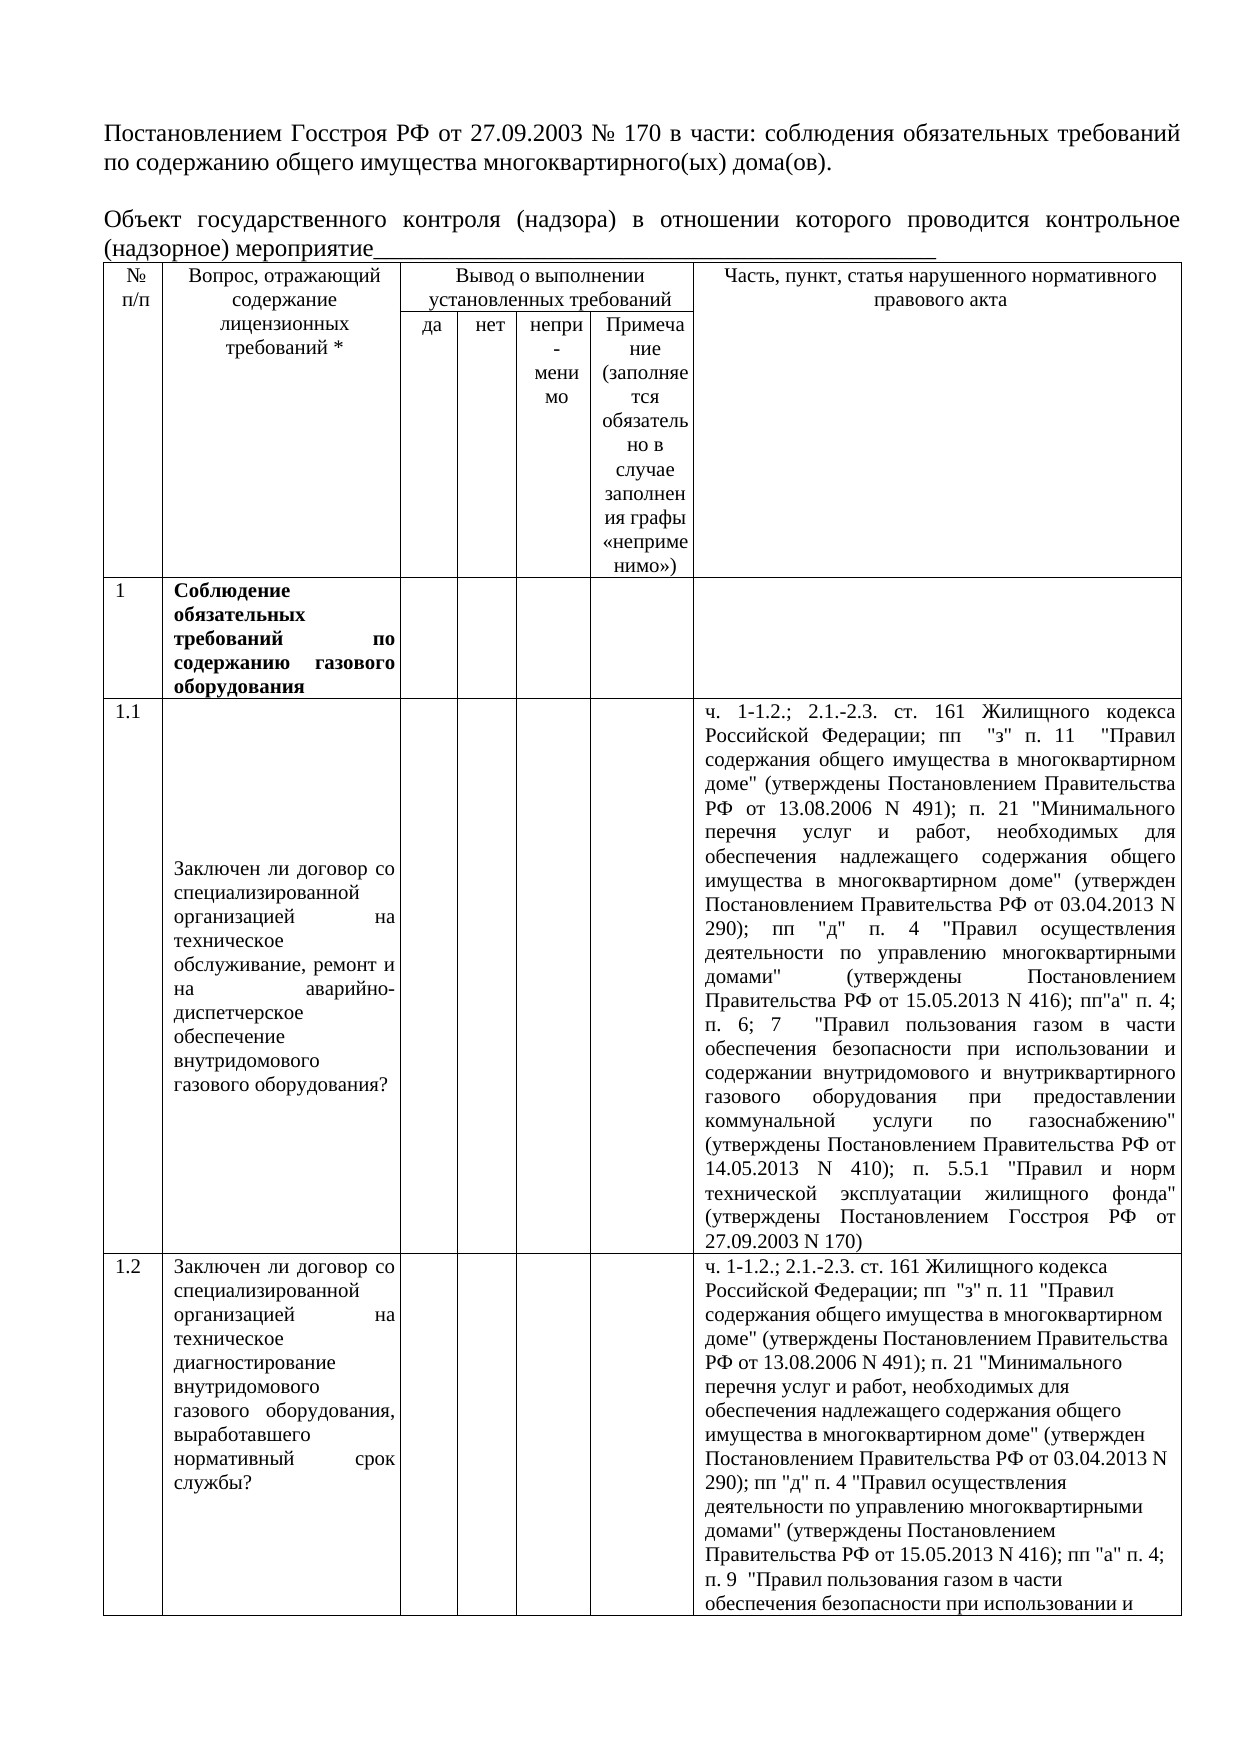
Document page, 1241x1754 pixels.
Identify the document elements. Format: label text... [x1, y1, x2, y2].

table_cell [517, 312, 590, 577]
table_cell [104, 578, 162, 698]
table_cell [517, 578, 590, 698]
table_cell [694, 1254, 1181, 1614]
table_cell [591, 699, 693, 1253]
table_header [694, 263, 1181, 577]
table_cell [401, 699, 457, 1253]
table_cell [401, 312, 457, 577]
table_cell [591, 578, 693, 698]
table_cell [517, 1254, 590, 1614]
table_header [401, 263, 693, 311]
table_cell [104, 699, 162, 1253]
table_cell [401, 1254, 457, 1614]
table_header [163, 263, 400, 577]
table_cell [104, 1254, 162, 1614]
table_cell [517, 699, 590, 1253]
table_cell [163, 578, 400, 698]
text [103, 118, 1181, 176]
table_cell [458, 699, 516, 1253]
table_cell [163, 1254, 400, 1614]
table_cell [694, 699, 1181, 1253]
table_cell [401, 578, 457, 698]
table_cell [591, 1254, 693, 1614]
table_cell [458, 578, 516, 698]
text Объект государственного контроля (надзора) в отношении которого проводится контрольное (надзорное) мероприятие_____________________________________________ [103, 204, 1181, 262]
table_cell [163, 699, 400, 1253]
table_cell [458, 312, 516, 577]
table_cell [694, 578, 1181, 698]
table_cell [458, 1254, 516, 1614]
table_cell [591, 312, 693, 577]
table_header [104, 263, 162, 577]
